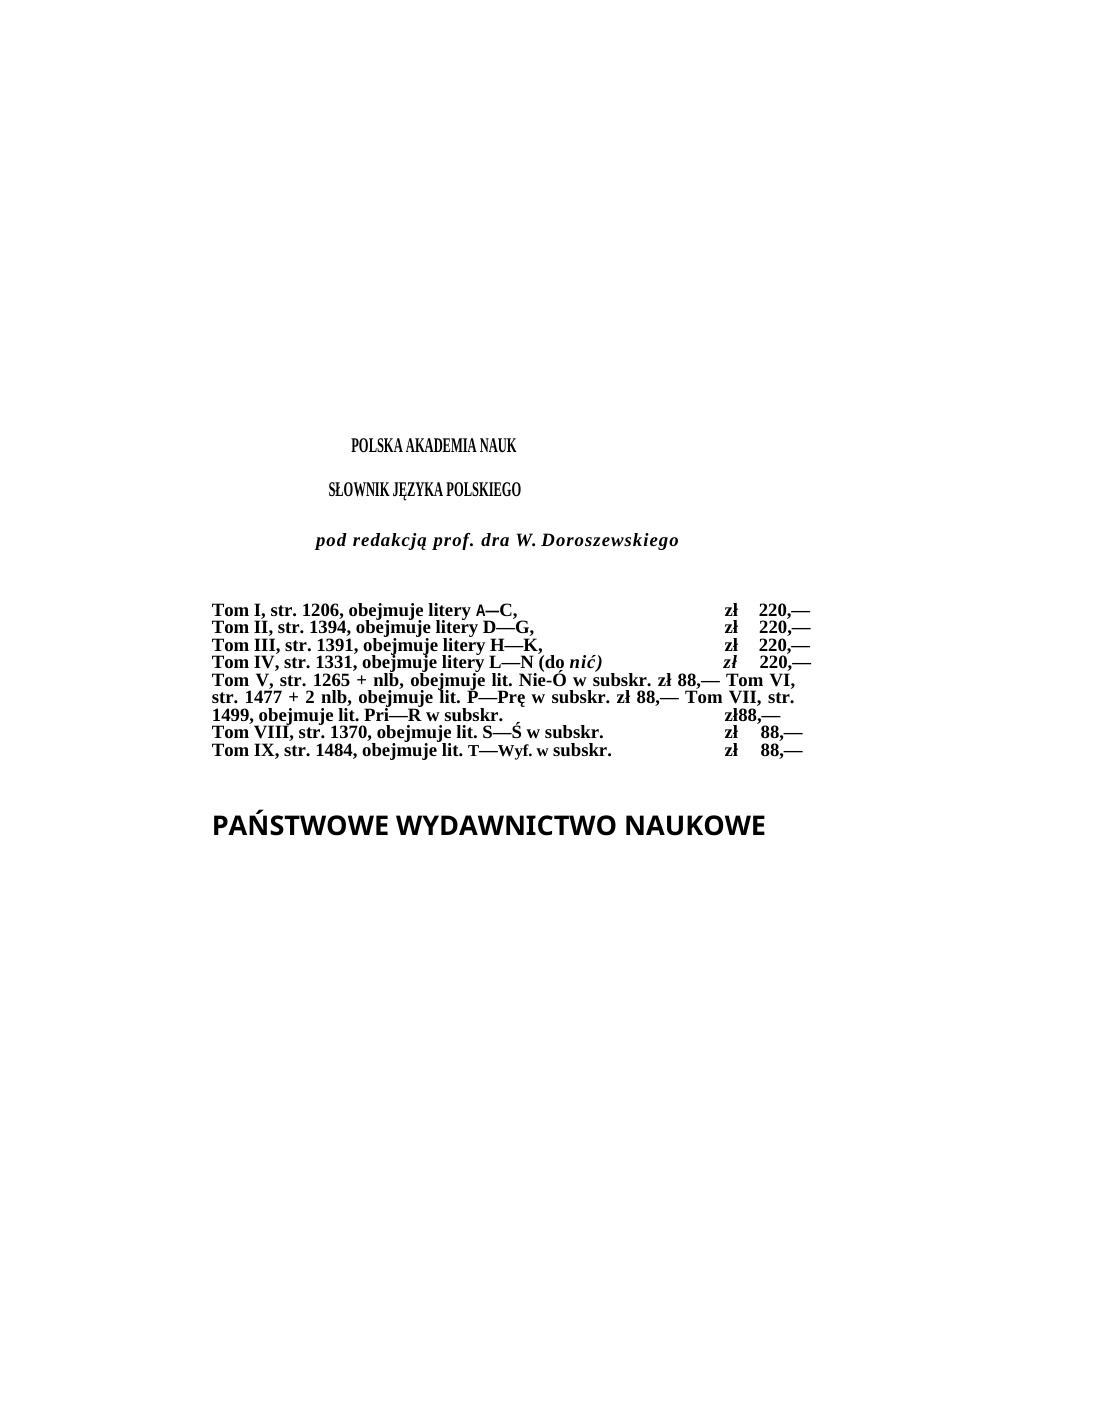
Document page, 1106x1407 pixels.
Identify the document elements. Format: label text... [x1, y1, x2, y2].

text Tom IV, str. 1331, obejmuje litery L—N (do nić) zł 220,— [212, 654, 929, 672]
text Tom IX, str. 1484, obejmuje lit. T—Wyf. w subskr. zł 88,— [212, 742, 929, 759]
text PAŃSTWOWE WYDAWNICTWO NAUKOWE [212, 814, 767, 841]
text Tom III, str. 1391, obejmuje litery H—K, zł 220,— [212, 637, 929, 654]
text SŁOWNIK JĘZYKA POLSKIEGO [328, 456, 929, 506]
text Tom II, str. 1394, obejmuje litery D—G, zł 220,— [212, 619, 929, 637]
text POLSKA AKADEMIA NAUK [351, 436, 517, 456]
text pod redakcją prof. dra W. Doroszewskiego [316, 506, 929, 557]
text Tom VIII, str. 1370, obejmuje lit. S—Ś w subskr. zł 88,— [212, 724, 929, 742]
text Tom I, str. 1206, obejmuje litery A—C, zł 220,— [212, 602, 929, 619]
text Tom V, str. 1265 + nlb, obejmuje lit. Nie-Ó w subskr. zł 88,— Tom VI, str. 1477 + 2 nlb, obejmuje lit. P—Prę w subskr. zł 88,— Tom VII, str. 1499, obejmuje lit. Pri—R w subskr. zł 88,— [212, 672, 796, 724]
